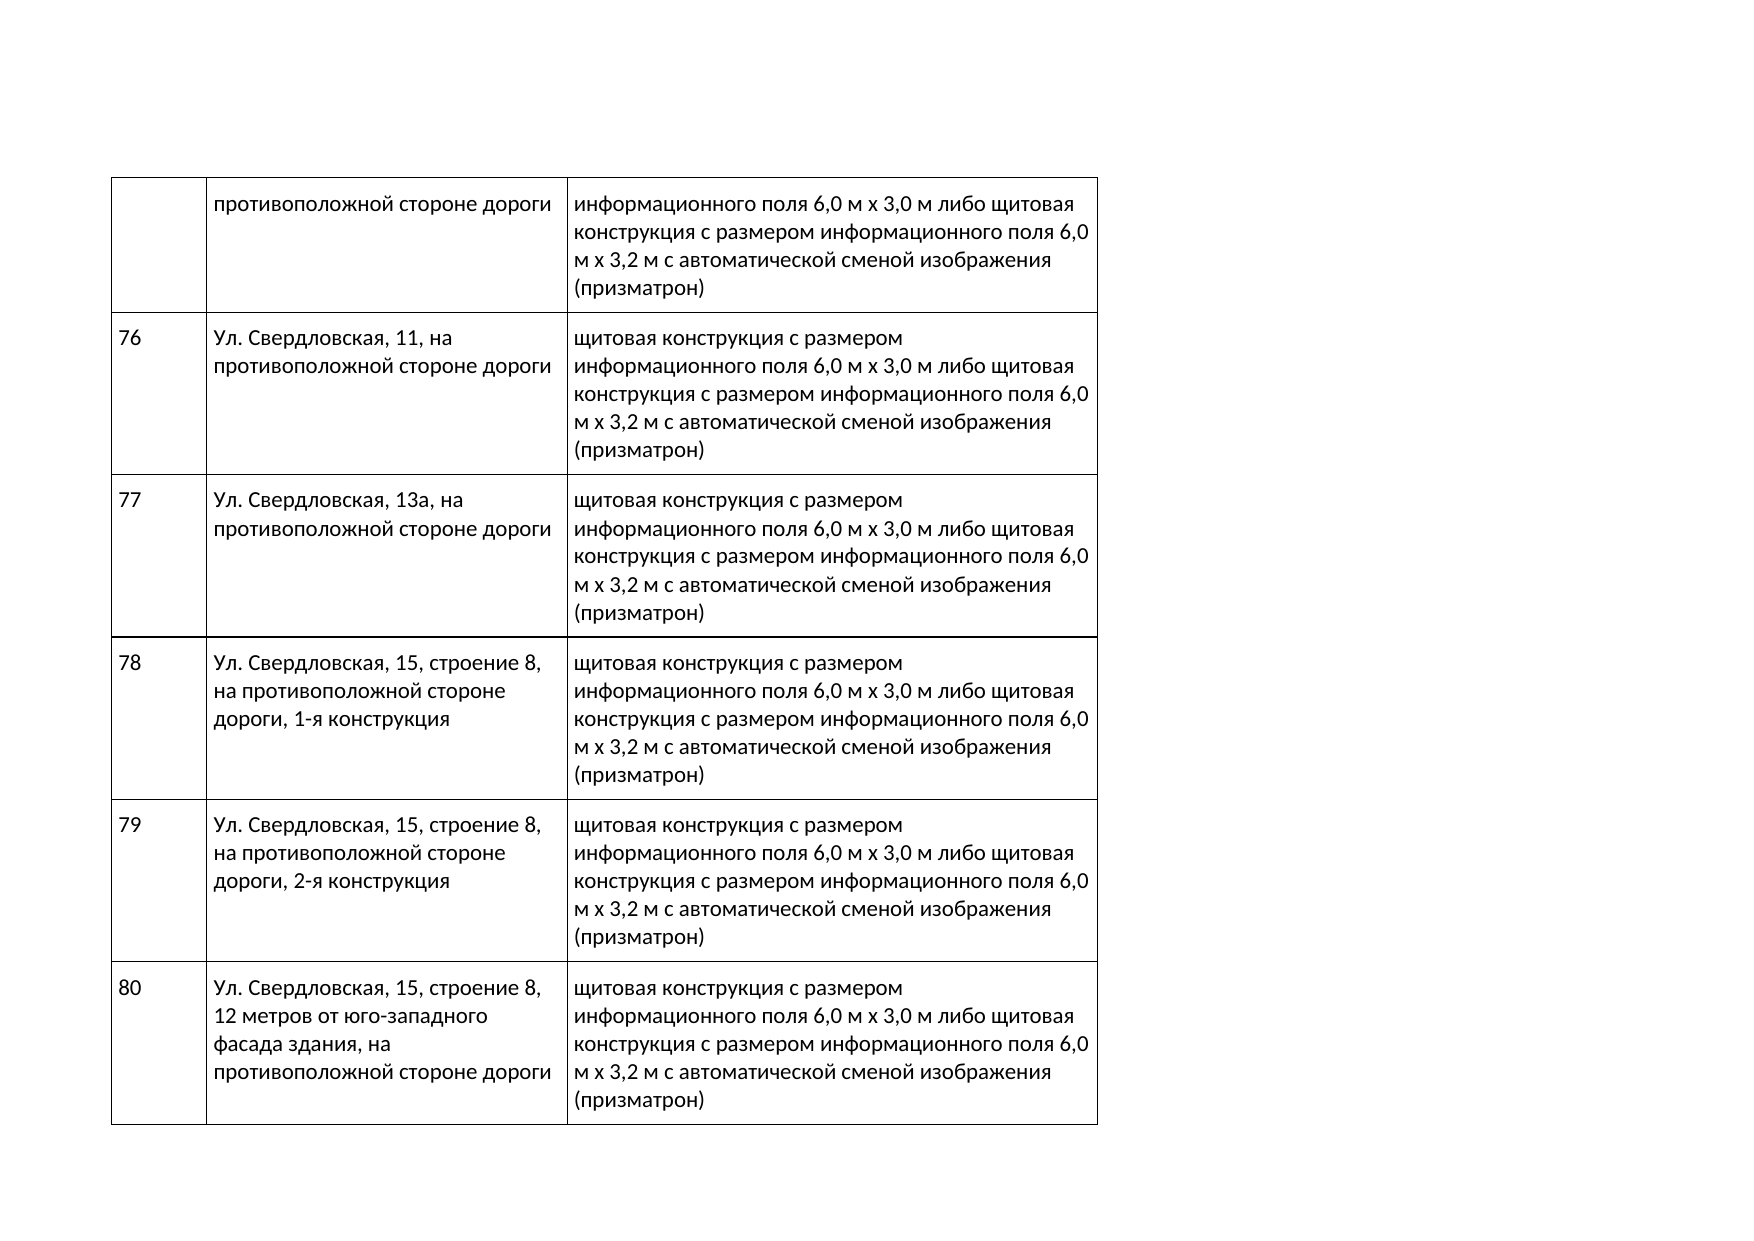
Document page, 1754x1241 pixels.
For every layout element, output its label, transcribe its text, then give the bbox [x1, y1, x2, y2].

table_cell 78 [112, 638, 206, 799]
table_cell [568, 178, 1097, 312]
table_cell 79 [112, 800, 206, 961]
table_cell Ул. Свердловская, 11, на противоположной стороне дороги [207, 313, 567, 474]
table_cell 75 [112, 178, 206, 312]
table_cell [568, 962, 1097, 1123]
table_cell Ул. Свердловская, 13а, на противоположной стороне дороги [207, 475, 567, 636]
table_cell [207, 178, 567, 312]
table_cell 80 [112, 962, 206, 1123]
table_cell Ул. Свердловская, 15, строение 8, на противоположной стороне дороги, 2-я конструкция [207, 800, 567, 961]
table_cell Ул. Свердловская, 15, строение 8, 12 метров от юго-западного фасада здания, на противоположной стороне дороги [207, 962, 567, 1123]
table_cell 77 [112, 475, 206, 636]
table_cell 76 [112, 313, 206, 474]
table_cell Ул. Свердловская, 15, строение 8, на противоположной стороне дороги, 1-я конструкция [207, 638, 567, 799]
